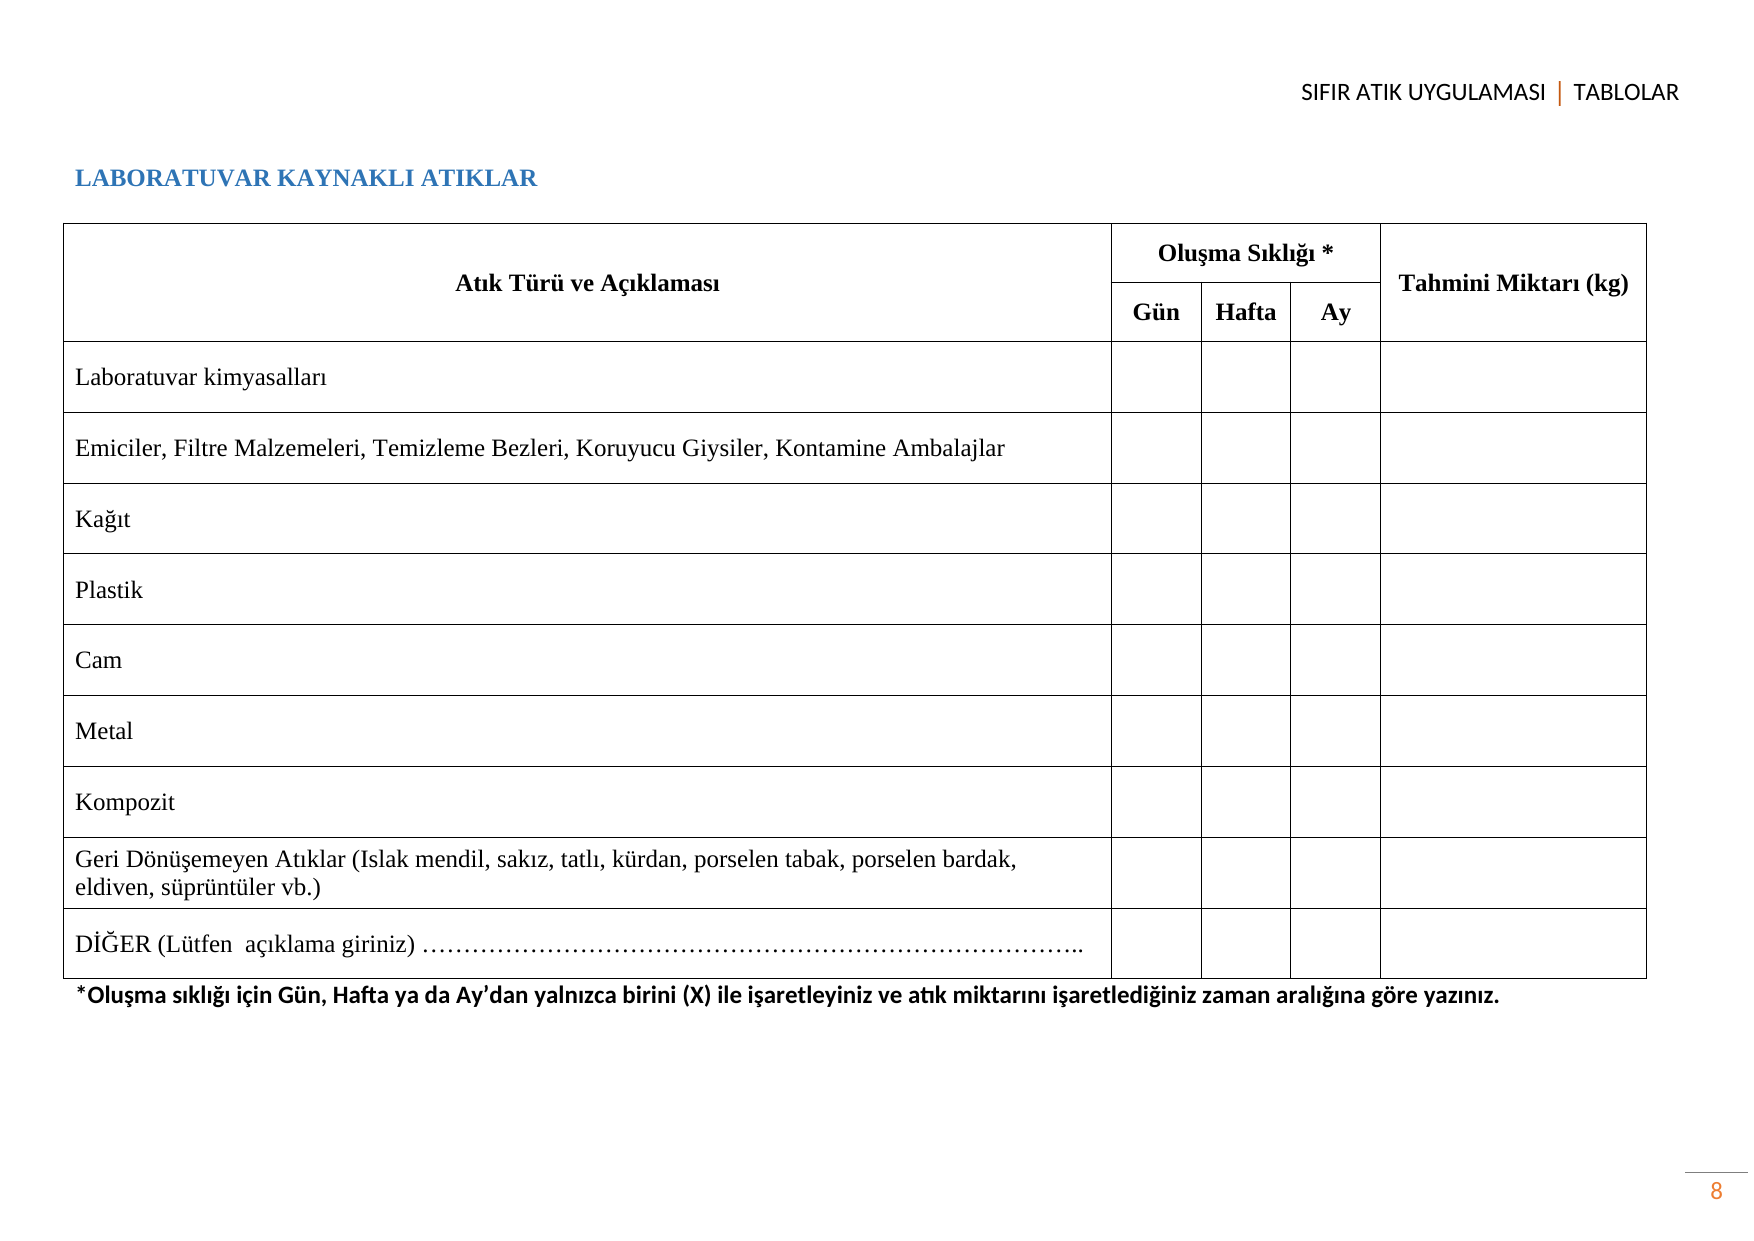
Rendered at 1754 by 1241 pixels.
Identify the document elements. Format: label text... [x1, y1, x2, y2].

table_cell [1291, 413, 1380, 482]
table_cell Cam [64, 625, 1111, 695]
table_cell [1381, 342, 1646, 412]
table_cell [1381, 413, 1646, 482]
table_cell Gün [1112, 283, 1201, 341]
table_cell [1112, 838, 1201, 907]
table_cell [1291, 767, 1380, 837]
table_cell [1381, 484, 1646, 553]
table_cell [1202, 909, 1290, 978]
table_cell DİĞER (Lütfen açıklama giriniz) …………………………………………………………………….. [64, 909, 1111, 978]
table_cell Metal [64, 696, 1111, 766]
table_cell [1291, 909, 1380, 978]
table_cell [1381, 625, 1646, 695]
table_cell [1291, 342, 1380, 412]
table_cell Plastik [64, 554, 1111, 624]
table_cell [1381, 838, 1646, 907]
table_cell [1381, 696, 1646, 766]
table_cell [1202, 413, 1290, 482]
table_cell [1291, 484, 1380, 553]
table_cell [1291, 625, 1380, 695]
table_cell Ay [1291, 283, 1380, 341]
table_cell [1112, 909, 1201, 978]
table_cell [1202, 838, 1290, 907]
table_cell [1202, 342, 1290, 412]
table_cell [1291, 696, 1380, 766]
table_cell [1202, 696, 1290, 766]
table_header Tahmini Miktarı (kg) [1381, 224, 1646, 341]
table_cell [1112, 484, 1201, 553]
table_cell [1112, 554, 1201, 624]
table_cell [1202, 625, 1290, 695]
table_cell [1381, 767, 1646, 837]
table_header Atık Türü ve Açıklaması [64, 224, 1111, 341]
table_cell Geri Dönüşemeyen Atıklar (Islak mendil, sakız, tatlı, kürdan, porselen tabak, porselen bardak, eldiven, süprüntüler vb.) [64, 838, 1111, 907]
table_cell [1202, 484, 1290, 553]
table_header Oluşma Sıklığı * [1112, 224, 1380, 282]
table_cell [1112, 342, 1201, 412]
table_cell [1112, 413, 1201, 482]
table_cell [1381, 909, 1646, 978]
text *Oluşma sıklığı için Gün, Hafta ya da Ay’dan yalnızca birini (X) ile işaretleyiniz ve atık miktarını işaretlediğiniz zaman aralığına göre yazınız. [75, 979, 1679, 1010]
table_cell [1202, 767, 1290, 837]
table_cell [1291, 554, 1380, 624]
table_cell Hafta [1202, 283, 1290, 341]
table_cell Kağıt [64, 484, 1111, 553]
table_cell [1202, 554, 1290, 624]
table_cell [1112, 696, 1201, 766]
table_cell Laboratuvar kimyasalları [64, 342, 1111, 412]
table_cell [1381, 554, 1646, 624]
subtitle LABORATUVAR KAYNAKLI ATIKLAR [75, 163, 1679, 192]
table_cell Kompozit [64, 767, 1111, 837]
table_cell [1291, 838, 1380, 907]
table_cell Emiciler, Filtre Malzemeleri, Temizleme Bezleri, Koruyucu Giysiler, Kontamine Ambalajlar [64, 413, 1111, 482]
table_cell [1112, 767, 1201, 837]
table_cell [1112, 625, 1201, 695]
